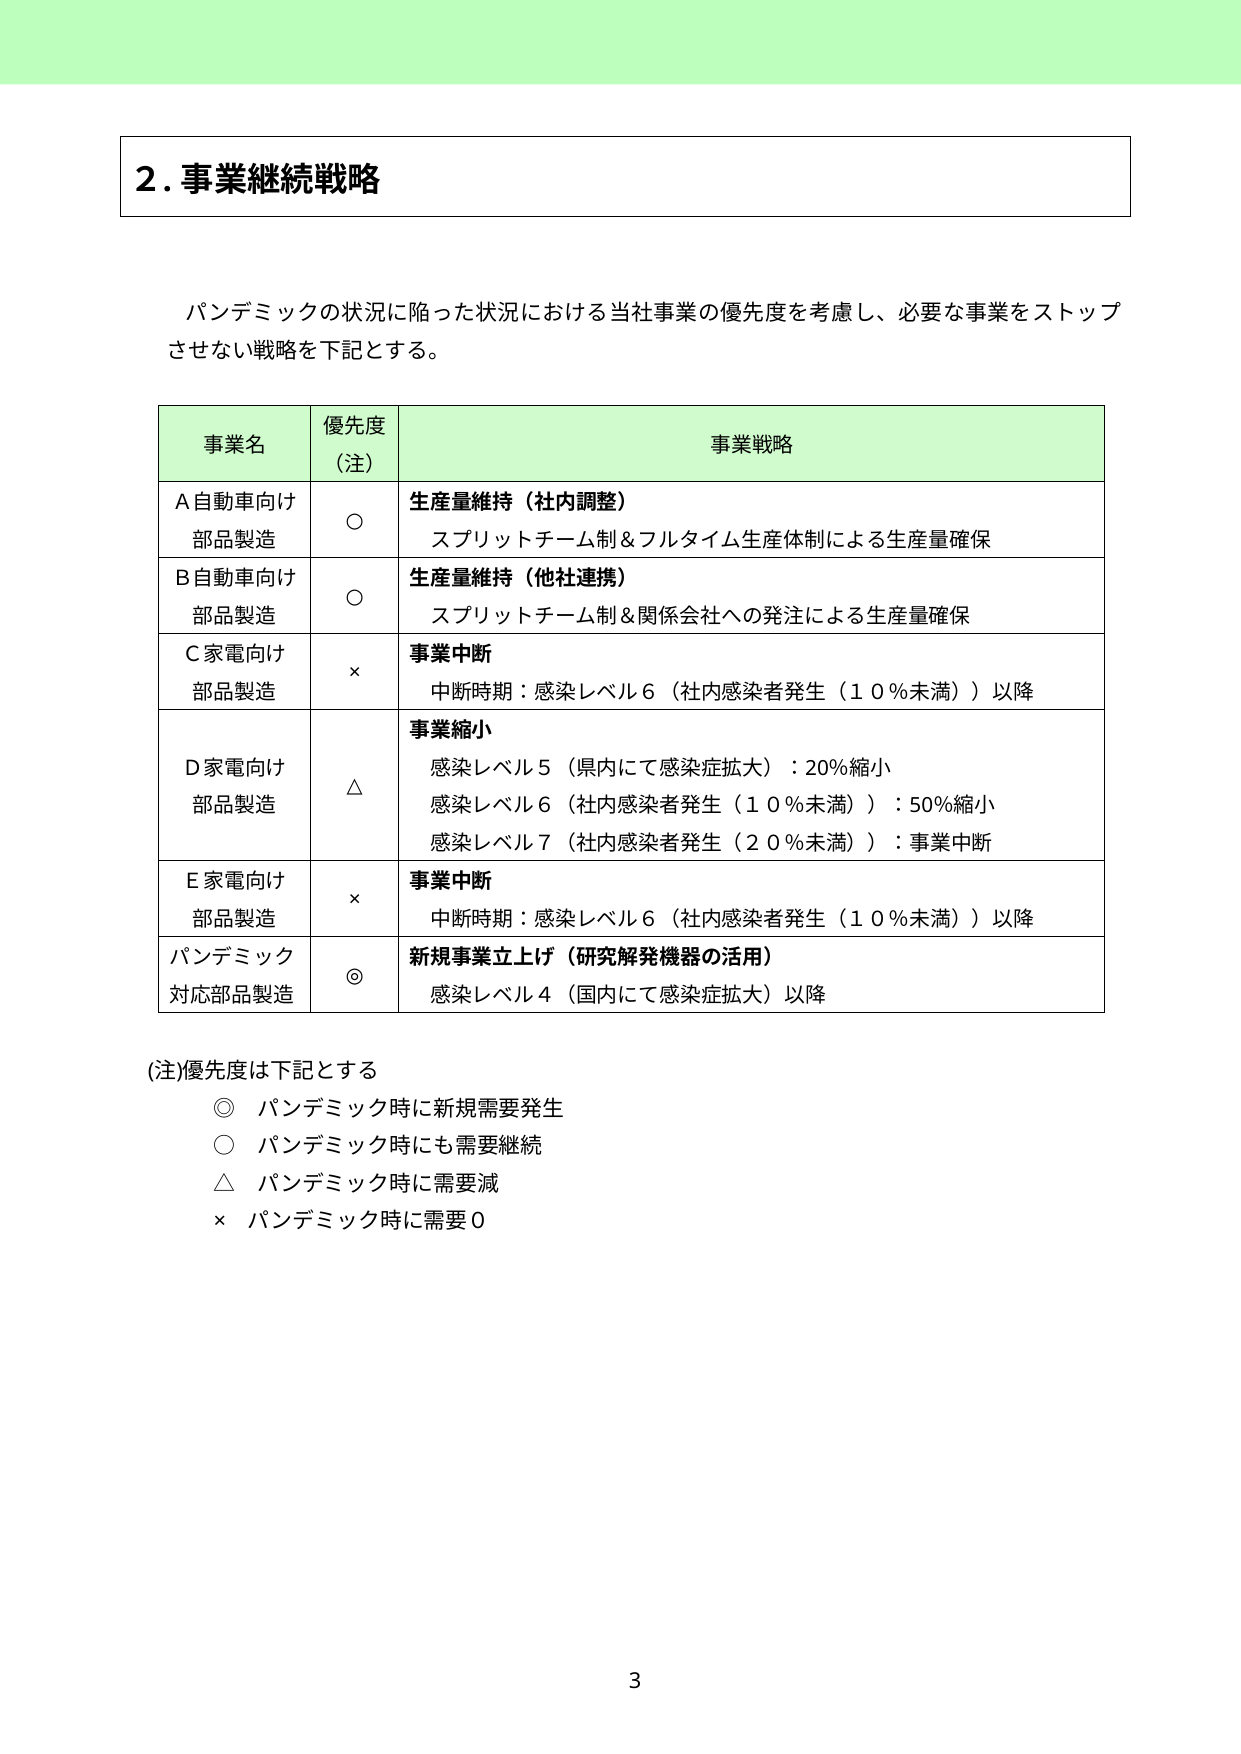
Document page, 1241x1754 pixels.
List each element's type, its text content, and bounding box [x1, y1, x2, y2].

table_header 事業戦略 [399, 406, 1104, 481]
table_header 事業名 [159, 406, 310, 481]
table_cell ○ [311, 558, 398, 633]
table_cell Ｃ家電向け 部品製造 [159, 634, 310, 709]
text ◎ パンデミック時に新規需要発生 [148, 1088, 1122, 1126]
table_cell 新規事業立上げ（研究解発機器の活用） 感染レベル４（国内にて感染症拡大）以降 [399, 937, 1104, 1012]
table_cell Ｂ自動車向け 部品製造 [159, 558, 310, 633]
table_cell × [311, 634, 398, 709]
table_cell 事業中断 中断時期：感染レベル６（社内感染者発生（１０％未満））以降 [399, 634, 1104, 709]
table_cell 生産量維持（社内調整） スプリットチーム制＆フルタイム生産体制による生産量確保 [399, 482, 1104, 557]
text (注)優先度は下記とする [148, 1051, 1122, 1088]
table_cell × [311, 861, 398, 936]
table_cell パンデミック対応部品製造 [159, 937, 310, 1012]
table_cell 事業中断 中断時期：感染レベル６（社内感染者発生（１０％未満））以降 [399, 861, 1104, 936]
text △ パンデミック時に需要減 [148, 1163, 1122, 1201]
table_header 優先度 （注） [311, 406, 398, 481]
table_cell Ａ自動車向け部品製造 [159, 482, 310, 557]
table_cell Ｄ家電向け 部品製造 [159, 710, 310, 860]
text ○ パンデミック時にも需要継続 [148, 1126, 1122, 1163]
table_cell 事業縮小 感染レベル５（県内にて感染症拡大）：20％縮小 感染レベル６（社内感染者発生（１０％未満））：50％縮小 感染レベル７（社内感染者発生（２０％未満））：事業中断 [399, 710, 1104, 860]
table_cell ○ [311, 482, 398, 557]
text パンデミックの状況に陥った状況における当社事業の優先度を考慮し、必要な事業をストップさせない戦略を下記とする。 [166, 292, 1122, 367]
text × パンデミック時に需要０ [148, 1201, 1122, 1238]
subtitle ２. 事業継続戦略 [121, 137, 1130, 216]
table_cell ◎ [311, 937, 398, 1012]
table_cell Ｅ家電向け 部品製造 [159, 861, 310, 936]
table_cell 生産量維持（他社連携） スプリットチーム制＆関係会社への発注による生産量確保 [399, 558, 1104, 633]
table_cell △ [311, 710, 398, 860]
